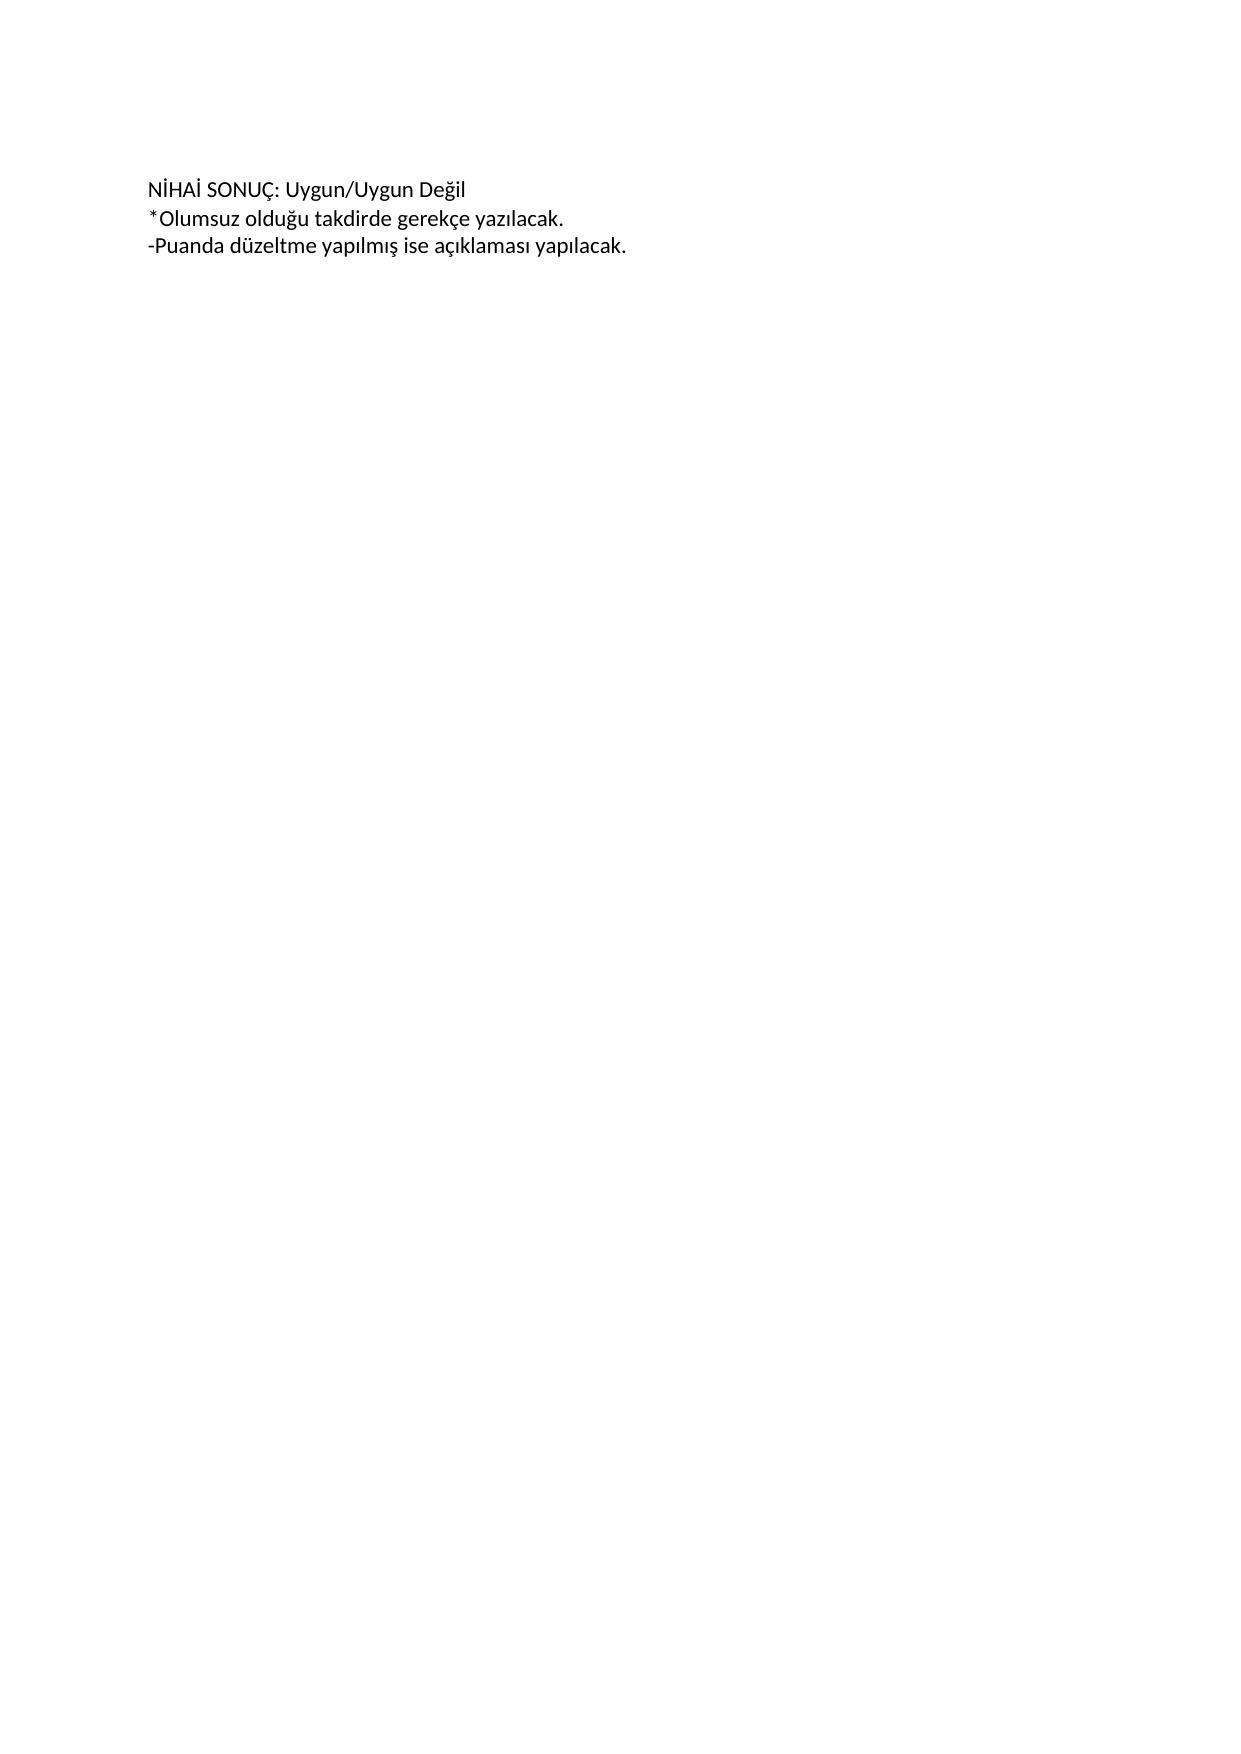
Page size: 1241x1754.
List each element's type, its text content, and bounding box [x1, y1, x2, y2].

text -Puanda düzeltme yapılmış ise açıklaması yapılacak. [148, 232, 1093, 260]
text NİHAİ SONUÇ: Uygun/Uygun Değil [148, 176, 1093, 204]
text *Olumsuz olduğu takdirde gerekçe yazılacak. [148, 204, 1093, 232]
